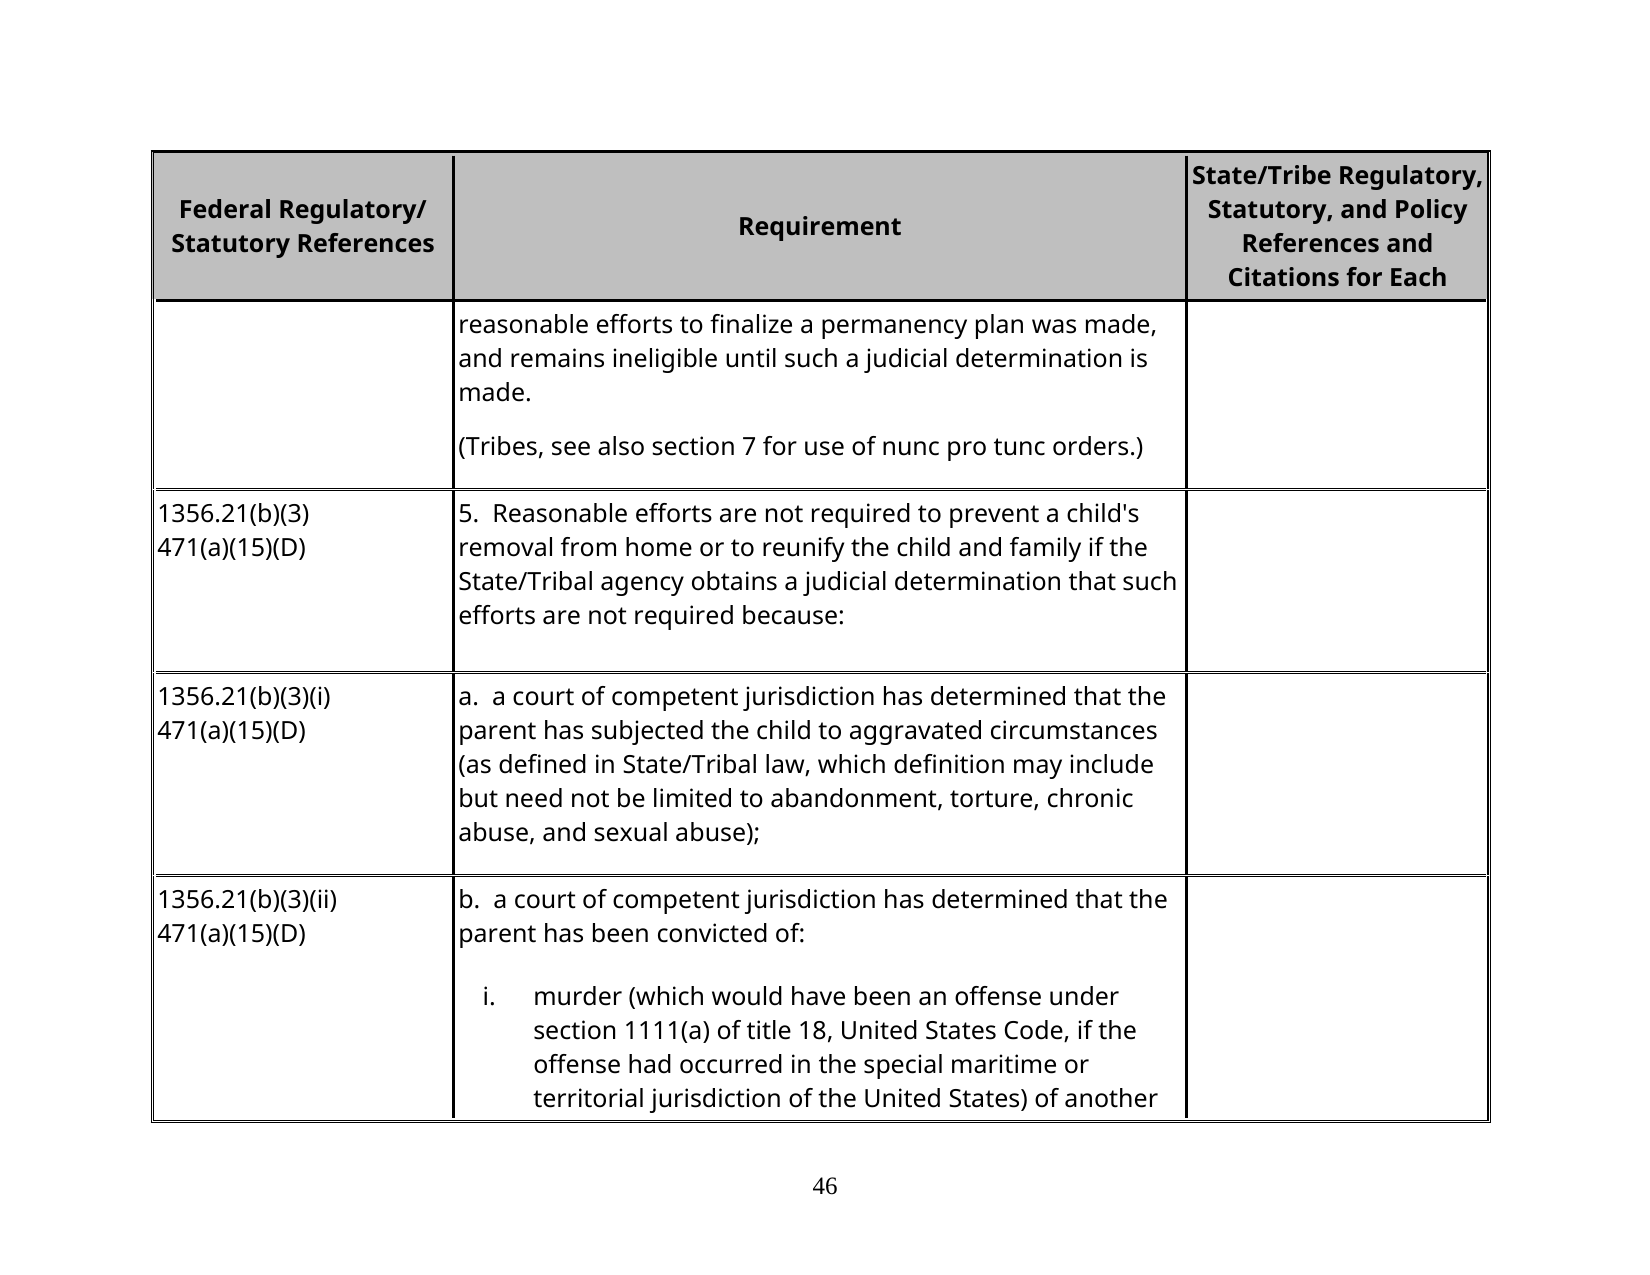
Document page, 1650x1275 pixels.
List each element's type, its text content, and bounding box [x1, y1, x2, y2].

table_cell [455, 302, 1185, 488]
table_cell [1186, 671, 1489, 873]
table_cell 1356.21(b)(3)(i) 471(a)(15)(D) [152, 671, 453, 873]
table_cell [1188, 299, 1487, 488]
table_header Requirement [453, 153, 1186, 299]
table_cell a. a court of competent jurisdiction has determined that the parent has subjected the child to aggravated circumstances (as defined in State/Tribal law, which definition may include but need not be limited to abandonment, torture, chronic abuse, and sexual abuse); [455, 674, 1185, 873]
table_header Federal Regulatory/ Statutory References [154, 153, 453, 299]
table_cell 1356.21(b)(3)(ii) 471(a)(15)(D) [154, 874, 453, 1120]
table_cell 1356.21(b)(3) 471(a)(15)(D) [152, 488, 453, 671]
table_cell [1186, 488, 1489, 671]
table_cell 1356.21(b)(2)(ii) [154, 299, 452, 488]
table_cell 5. Reasonable efforts are not required to prevent a child's removal from home or to reunify the child and family if the State/Tribal agency obtains a judicial determination that such efforts are not required because: [455, 491, 1185, 671]
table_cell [453, 877, 1186, 1120]
table_header State/Tribe Regulatory, Statutory, and Policy References and Citations for Each [1186, 153, 1487, 299]
table_cell [1186, 874, 1488, 1120]
